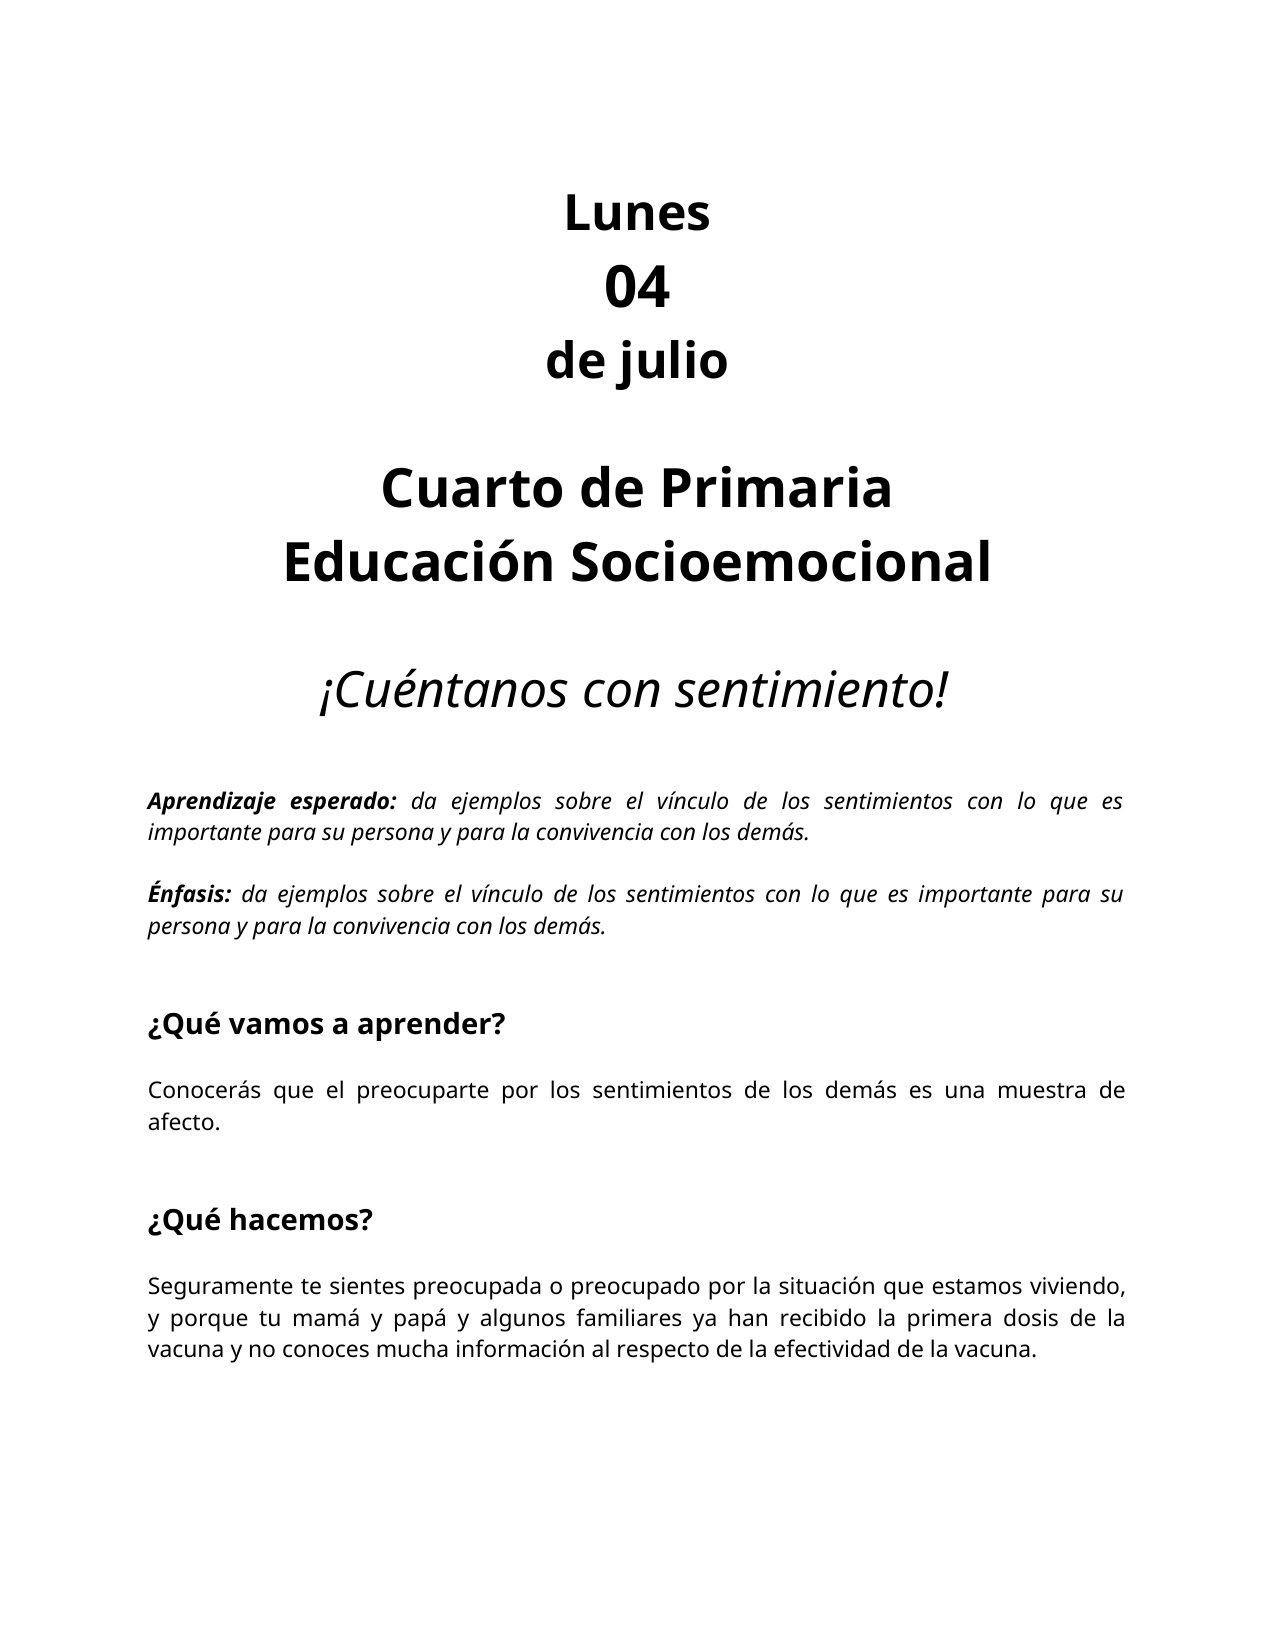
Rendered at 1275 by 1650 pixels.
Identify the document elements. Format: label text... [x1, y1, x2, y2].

text Aprendizaje esperado: da ejemplos sobre el vínculo de los sentimientos con lo que es importante para su persona y para la convivencia con los demás. [148, 784, 1127, 847]
text Educación Socioemocional [148, 523, 1127, 597]
text ¡Cuéntanos con sentimiento! [148, 654, 1127, 722]
text Énfasis: da ejemplos sobre el vínculo de los sentimientos con lo que es importante para su persona y para la convivencia con los demás. [148, 878, 1127, 941]
text Seguramente te sientes preocupada o preocupado por la situación que estamos viviendo, y porque tu mamá y papá y algunos familiares ya han recibido la primera dosis de la vacuna y no conoces mucha información al respecto de la efectividad de la vacuna. [148, 1270, 1127, 1364]
text 04 [148, 245, 1127, 325]
text Cuarto de Primaria [148, 450, 1127, 523]
text Conocerás que el preocuparte por los sentimientos de los demás es una muestra de afecto. [148, 1074, 1127, 1137]
text de julio [148, 325, 1127, 393]
text Lunes [148, 177, 1127, 245]
text ¿Qué hacemos? [148, 1199, 1127, 1239]
text ¿Qué vamos a aprender? [148, 1003, 1127, 1043]
